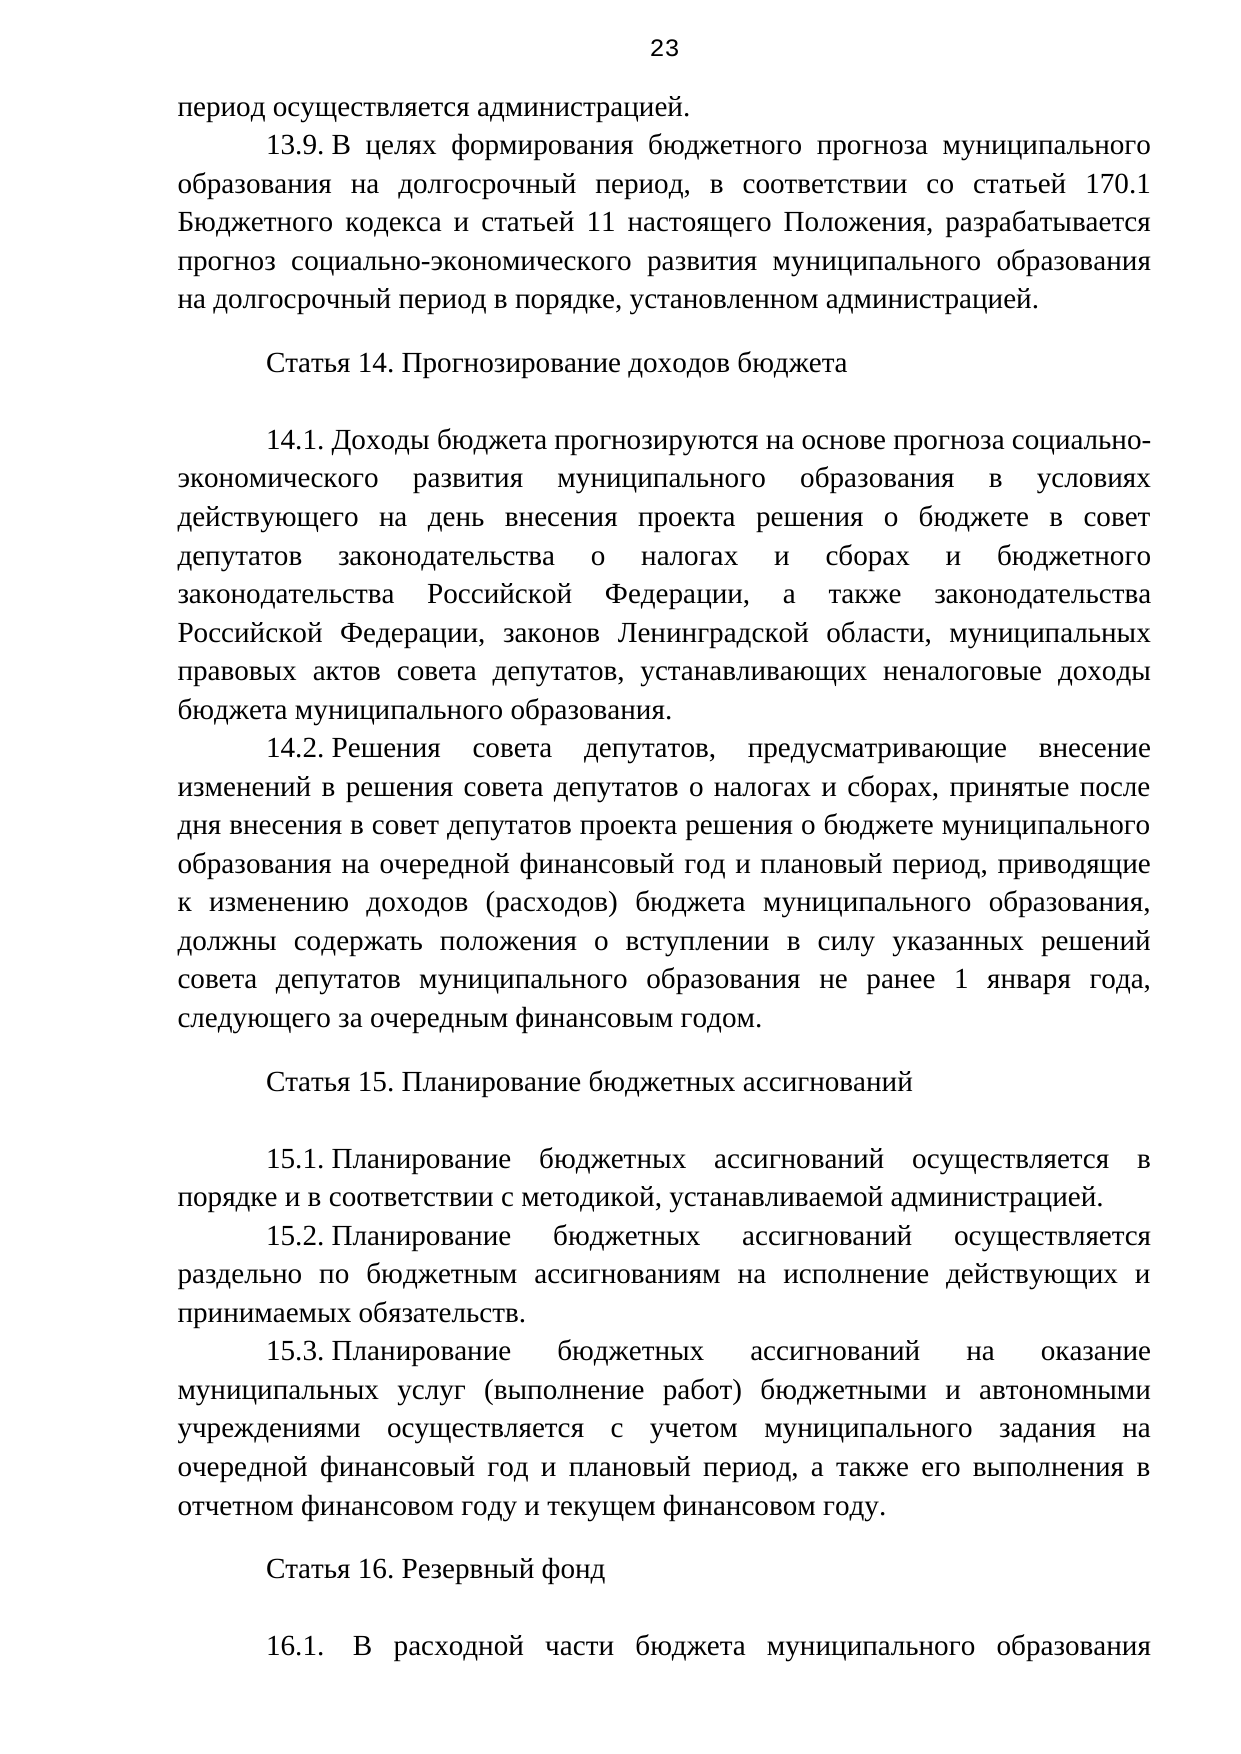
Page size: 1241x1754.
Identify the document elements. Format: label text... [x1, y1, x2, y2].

list Решения совета депутатов, предусматривающие внесение изменений в решения совета депутатов о налогах и сборах, принятые после дня внесения в совет депутатов проекта решения о бюджете муниципального образования на очередной финансовый год и плановый период, приводящие к изменению доходов (расходов) бюджета муниципального образования, должны содержать положения о вступлении в силу указанных решений совета депутатов муниципального образования не ранее 1 января года, следующего за очередным финансовым годом. [177, 730, 1152, 1034]
list В целях формирования бюджетного прогноза муниципального образования на долгосрочный период, в соответствии со статьей 170.1 Бюджетного кодекса и статьей 11 настоящего Положения, разрабатывается прогноз социально-экономического развития муниципального образования на долгосрочный период в порядке, установленном администрацией. [177, 127, 1152, 315]
text Статья 15. Планирование бюджетных ассигнований [177, 1064, 1152, 1097]
list Доходы бюджета прогнозируются на основе прогноза социально-экономического развития муниципального образования в условиях действующего на день внесения проекта решения о бюджете в совет депутатов законодательства о налогах и сборах и бюджетного законодательства Российской Федерации, а также законодательства Российской Федерации, законов Ленинградской области, муниципальных правовых актов совета депутатов, устанавливающих неналоговые доходы бюджета муниципального образования. [177, 422, 1152, 725]
text Статья 16. Резервный фонд [177, 1551, 1152, 1585]
list Планирование бюджетных ассигнований на оказание муниципальных услуг (выполнение работ) бюджетными и автономными учреждениями осуществляется с учетом муниципального задания на очередной финансовый год и плановый период, а также его выполнения в отчетном финансовом году и текущем финансовом году. [177, 1333, 1152, 1521]
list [177, 1628, 1152, 1662]
list Планирование бюджетных ассигнований осуществляется в порядке и в соответствии с методикой, устанавливаемой администрацией. [177, 1141, 1152, 1213]
list Планирование бюджетных ассигнований осуществляется раздельно по бюджетным ассигнованиям на исполнение действующих и принимаемых обязательств. [177, 1218, 1152, 1328]
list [177, 89, 1152, 122]
text Статья 14. Прогнозирование доходов бюджета [177, 345, 1152, 378]
